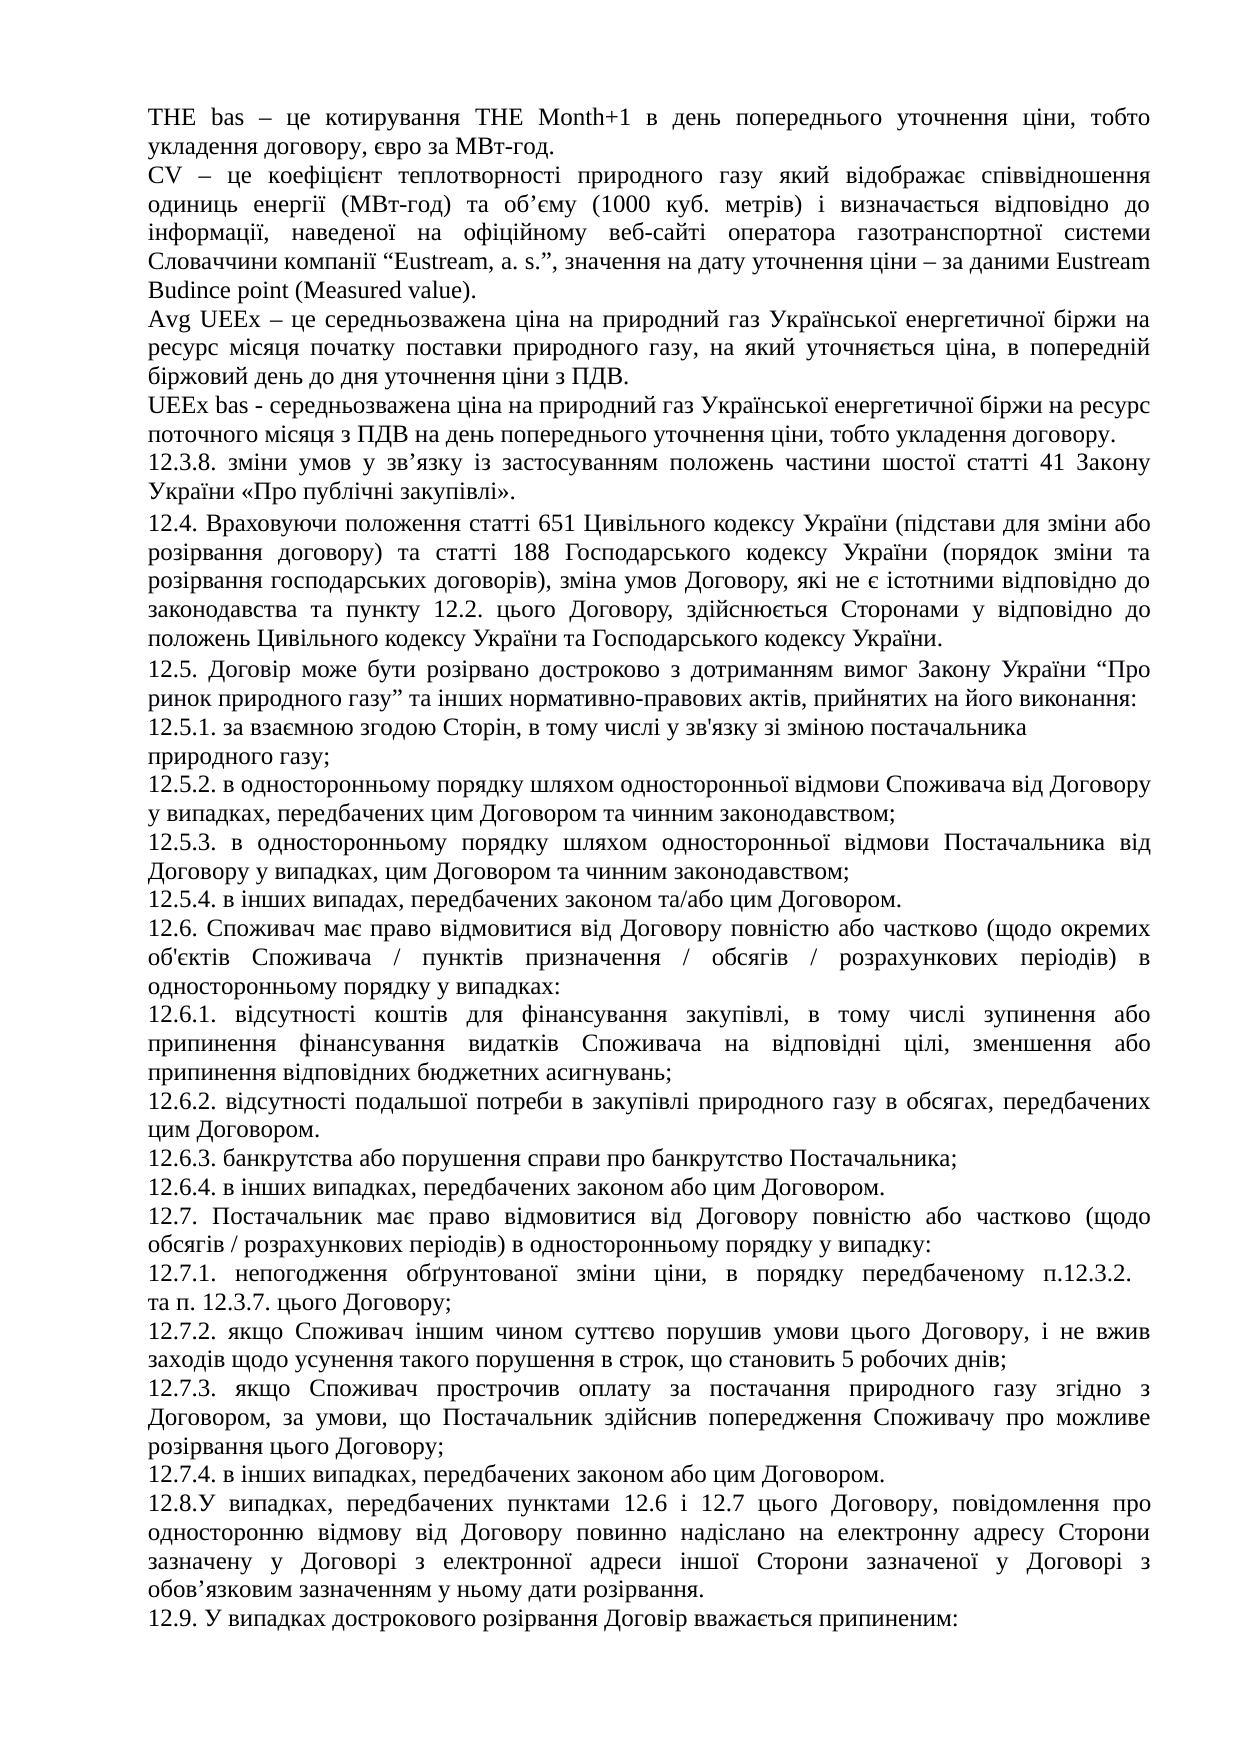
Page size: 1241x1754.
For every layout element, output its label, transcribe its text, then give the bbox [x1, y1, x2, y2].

text 12.9. У випадках дострокового розірвання Договір вважається припиненим: [148, 1603, 1152, 1632]
text 12.7. Постачальник має право відмовитися від Договору повністю або частково (щодо обсягів / розрахункових періодів) в односторонньому порядку у випадку: [148, 1201, 1152, 1258]
text 12.4. Враховуючи положення статті 651 Цивільного кодексу України (підстави для зміни або розірвання договору) та статті 188 Господарського кодексу України (порядок зміни та розірвання господарських договорів), зміна умов Договору, які не є істотними відповідно до законодавства та пункту 12.2. цього Договору, здійснюється Сторонами у відповідно до положень Цивільного кодексу України та Господарського кодексу України. [148, 508, 1152, 652]
text 12.7.1. непогодження обґрунтованої зміни ціни, в порядку передбаченому п.12.3.2. та п. 12.3.7. цього Договору; [148, 1258, 1152, 1316]
text THE bas – це котирування THE Month+1 в день попереднього уточнення ціни, тобто укладення договору, євро за МВт-год. [148, 102, 1152, 160]
text 12.5.2. в односторонньому порядку шляхом односторонньої відмови Споживача від Договору у випадках, передбачених цим Договором та чинним законодавством; [148, 769, 1152, 827]
text 12.7.2. якщо Споживач іншим чином суттєво порушив умови цього Договору, і не вжив заходів щодо усунення такого порушення в строк, що становить 5 робочих днів; [148, 1316, 1152, 1373]
text 12.5.3. в односторонньому порядку шляхом односторонньої відмови Постачальника від Договору у випадках, цим Договором та чинним законодавством; [148, 827, 1152, 884]
text 12.5. Договір може бути розірвано достроково з дотриманням вимог Закону України “Про ринок природного газу” та інших нормативно-правових актів, прийнятих на його виконання: [148, 654, 1152, 712]
text 12.7.4. в інших випадках, передбачених законом або цим Договором. [148, 1459, 1152, 1488]
text 12.8.У випадках, передбачених пунктами 12.6 і 12.7 цього Договору, повідомлення про односторонню відмову від Договору повинно надіслано на електронну адресу Сторони зазначену у Договорі з електронної адреси іншої Сторони зазначеної у Договорі з обов’язковим зазначенням у ньому дати розірвання. [148, 1488, 1152, 1603]
text 12.5.4. в інших випадах, передбачених законом та/або цим Договором. [148, 884, 1152, 913]
text UEEx bas - середньозважена ціна на природний газ Української енергетичної біржи на ресурс поточного місяця з ПДВ на день попереднього уточнення ціни, тобто укладення договору. [148, 390, 1152, 447]
text 12.7.3. якщо Споживач прострочив оплату за постачання природного газу згідно з Договором, за умови, що Постачальник здійснив попередження Споживачу про можливе розірвання цього Договору; [148, 1373, 1152, 1459]
text 12.3.8. зміни умов у зв’язку із застосуванням положень частини шостої статті 41 Закону України «Про публічні закупівлі». [148, 447, 1152, 505]
text 12.5.1. за взаємною згодою Сторін, в тому числі у зв'язку зі зміною постачальника природного газу; [148, 712, 1152, 769]
text 12.6. Споживач має право відмовитися від Договору повністю або частково (щодо окремих об'єктів Споживача / пунктів призначення / обсягів / розрахункових періодів) в односторонньому порядку у випадках: [148, 913, 1152, 999]
text 12.6.2. відсутності подальшої потреби в закупівлі природного газу в обсягах, передбачених цим Договором. [148, 1086, 1152, 1143]
text 12.6.4. в інших випадках, передбачених законом або цим Договором. [148, 1172, 1152, 1201]
text Avg UEEx – це середньозважена ціна на природний газ Української енергетичної біржи на ресурс місяця початку поставки природного газу, на який уточняється ціна, в попередній біржовий день до дня уточнення ціни з ПДВ. [148, 304, 1152, 390]
text 12.6.3. банкрутства або порушення справи про банкрутство Постачальника; [148, 1143, 1152, 1172]
text 12.6.1. відсутності коштів для фінансування закупівлі, в тому числі зупинення або припинення фінансування видатків Споживача на відповідні цілі, зменшення або припинення відповідних бюджетних асигнувань; [148, 999, 1152, 1086]
text CV – це коефіцієнт теплотворності природного газу який відображає співвідношення одиниць енергії (МВт-год) та об’єму (1000 куб. метрів) і визначається відповідно до інформації, наведеної на офіційному веб-сайті оператора газотранспортної системи Словаччини компанії “Eustream, a. s.”, значення на дату уточнення ціни – за даними Eustream Budince point (Measured value). [148, 160, 1152, 304]
